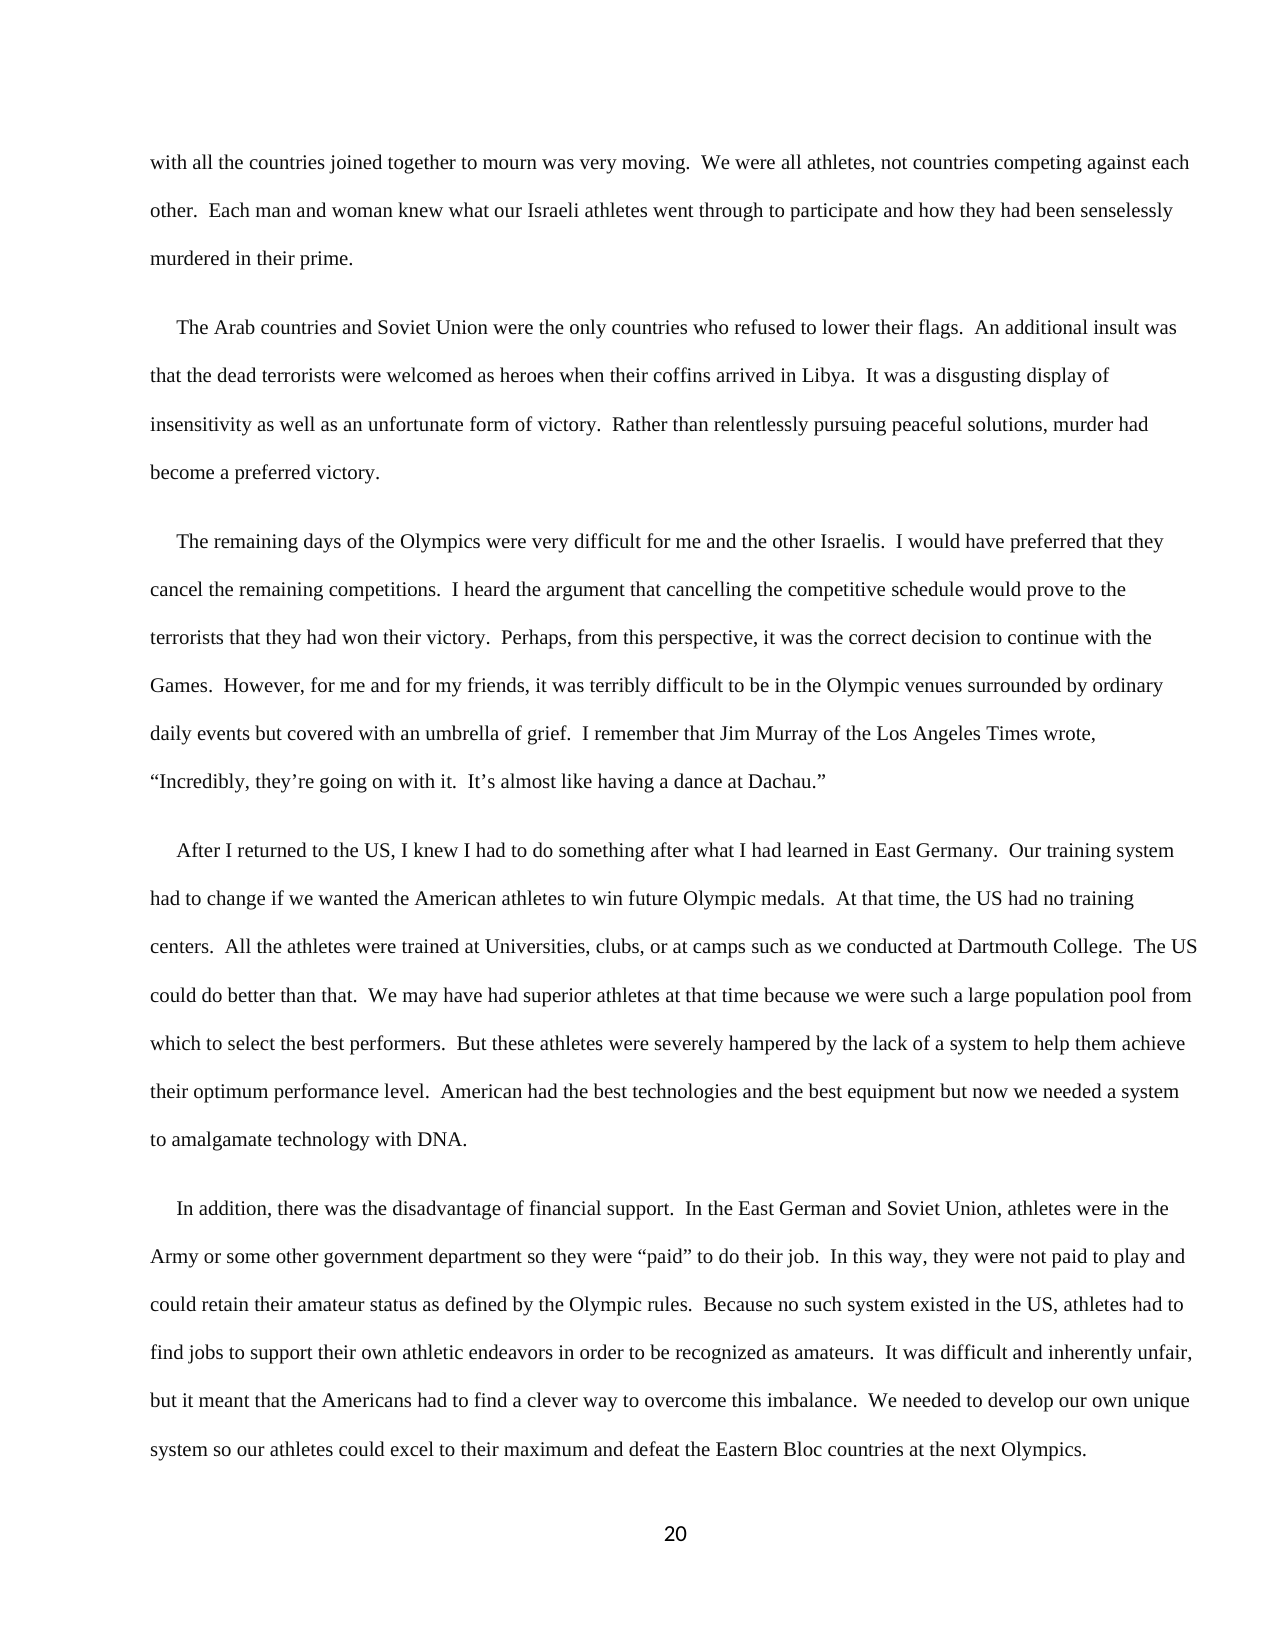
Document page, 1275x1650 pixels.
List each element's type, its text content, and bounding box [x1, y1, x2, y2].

text In addition, there was the disadvantage of financial support. In the East German and Soviet Union, athletes were in the Army or some other government department so they were “paid” to do their job. In this way, they were not paid to play and could retain their amateur status as defined by the Olympic rules. Because no such system existed in the US, athletes had to find jobs to support their own athletic endeavors in order to be recognized as amateurs. It was difficult and inherently unfair, but it meant that the Americans had to find a clever way to overcome this imbalance. We needed to develop our own unique system so our athletes could excel to their maximum and defeat the Eastern Bloc countries at the next Olympics. [150, 1196, 1200, 1461]
text After I returned to the US, I knew I had to do something after what I had learned in East Germany. Our training system had to change if we wanted the American athletes to win future Olympic medals. At that time, the US had no training centers. All the athletes were trained at Universities, clubs, or at camps such as we conducted at Dartmouth College. The US could do better than that. We may have had superior athletes at that time because we were such a large population pool from which to select the best performers. But these athletes were severely hampered by the lack of a system to help them achieve their optimum performance level. American had the best technologies and the best equipment but now we needed a system to amalgamate technology with DNA. [150, 838, 1200, 1151]
text The remaining days of the Olympics were very difficult for me and the other Israelis. I would have preferred that they cancel the remaining competitions. I heard the argument that cancelling the competitive schedule would prove to the terrorists that they had won their victory. Perhaps, from this perspective, it was the correct decision to continue with the Games. However, for me and for my friends, it was terribly difficult to be in the Olympic venues surrounded by ordinary daily events but covered with an umbrella of grief. I remember that Jim Murray of the Los Angeles Times wrote, “Incredibly, they’re going on with it. It’s almost like having a dance at Dachau.” [150, 528, 1200, 793]
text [150, 150, 1200, 270]
text The Arab countries and Soviet Union were the only countries who refused to lower their flags. An additional insult was that the dead terrorists were welcomed as heroes when their coffins arrived in Libya. It was a disgusting display of insensitivity as well as an unfortunate form of victory. Rather than relentlessly pursuing peaceful solutions, murder had become a preferred victory. [150, 315, 1200, 484]
